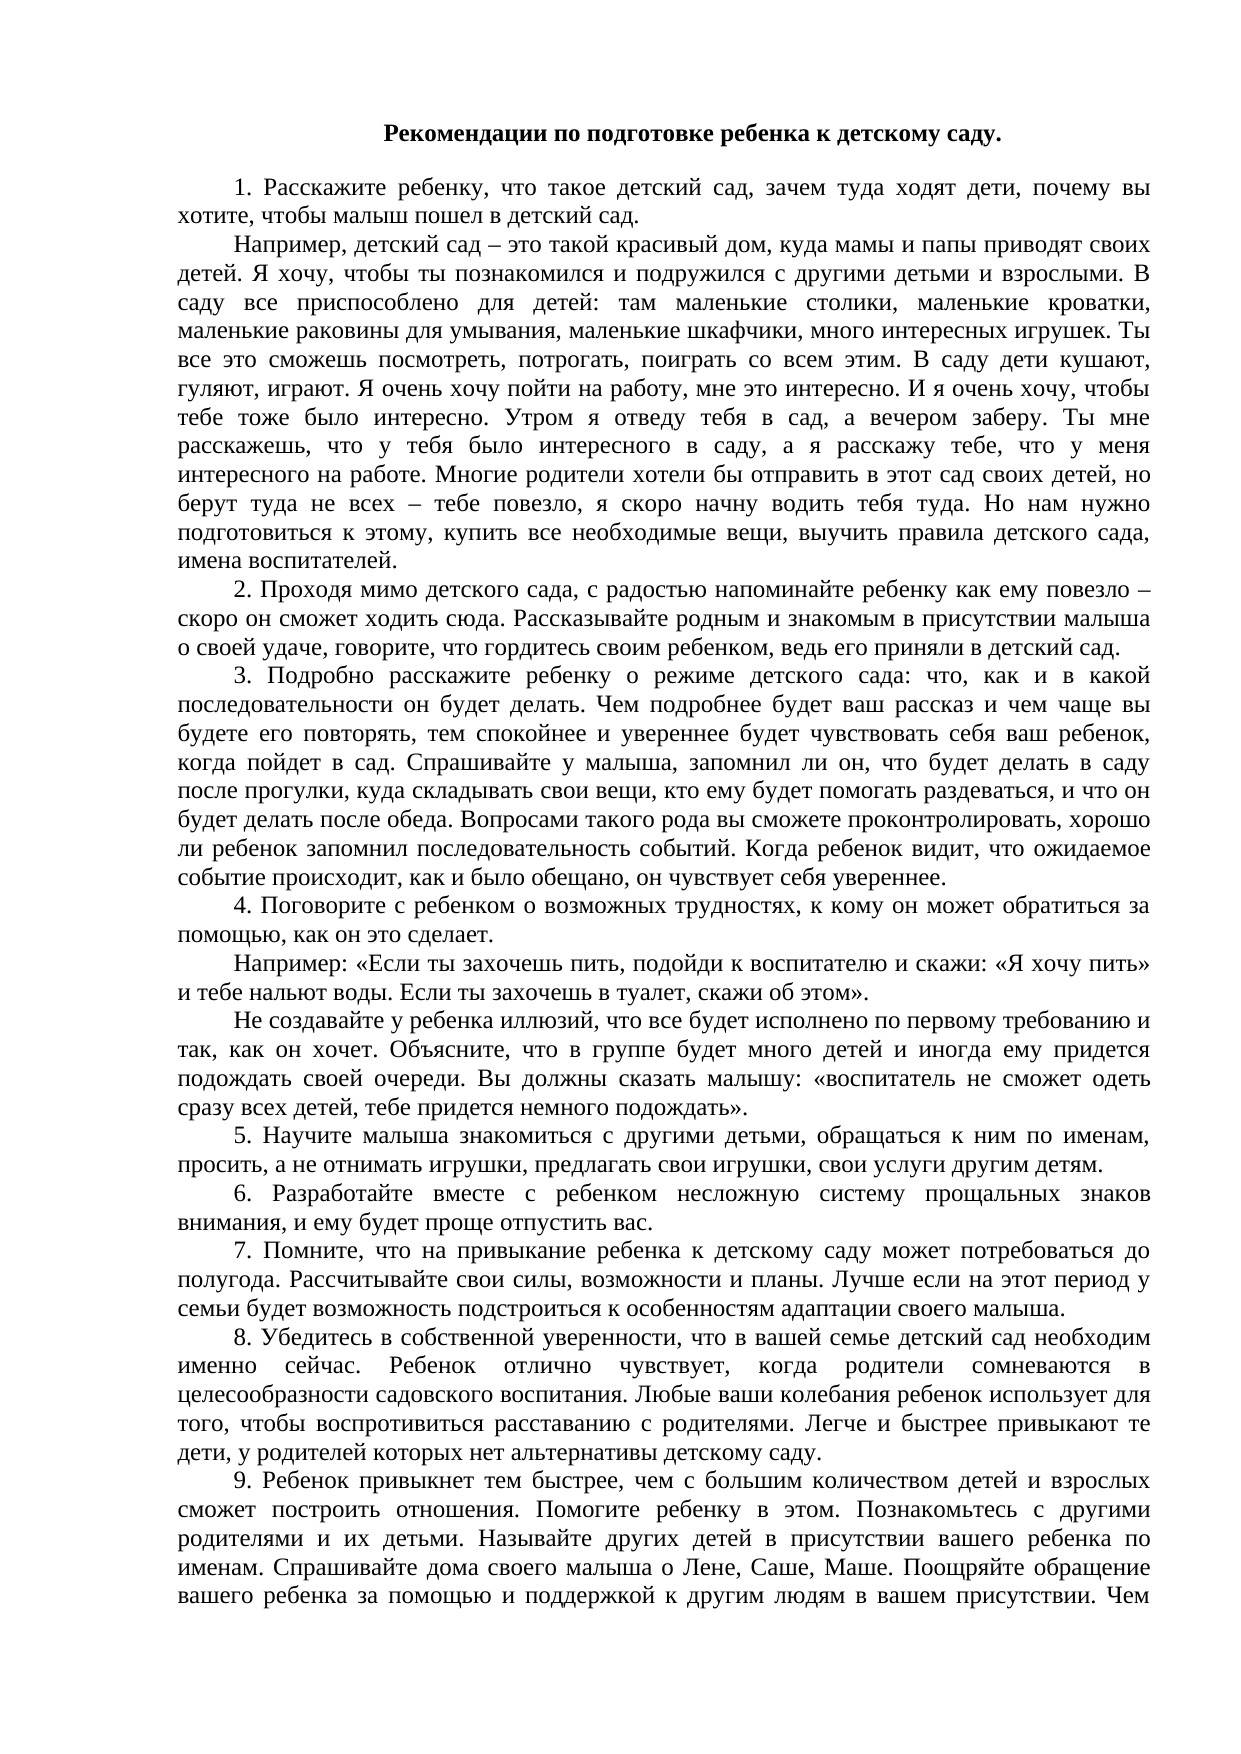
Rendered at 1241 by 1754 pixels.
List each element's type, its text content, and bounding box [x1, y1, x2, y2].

text Например: «Если ты захочешь пить, подойди к воспитателю и скажи: «Я хочу пить» и тебе нальют воды. Если ты захочешь в туалет, скажи об этом». [177, 948, 1152, 1006]
text 2. Проходя мимо детского сада, с радостью напоминайте ребенку как ему повезло – скоро он сможет ходить сюда. Рассказывайте родным и знакомым в присутствии малыша о своей удаче, говорите, что гордитесь своим ребенком, ведь его приняли в детский сад. [177, 574, 1152, 661]
text 7. Помните, что на привыкание ребенка к детскому саду может потребоваться до полугода. Рассчитывайте свои силы, возможности и планы. Лучше если на этот период у семьи будет возможность подстроиться к особенностям адаптации своего малыша. [177, 1236, 1152, 1322]
text 4. Поговорите с ребенком о возможных трудностях, к кому он может обратиться за помощью, как он это сделает. [177, 891, 1152, 948]
text Не создавайте у ребенка иллюзий, что все будет исполнено по первому требованию и так, как он хочет. Объясните, что в группе будет много детей и иногда ему придется подождать своей очереди. Вы должны сказать малышу: «воспитатель не сможет одеть сразу всех детей, тебе придется немного подождать». [177, 1006, 1152, 1121]
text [177, 1466, 1152, 1609]
text 8. Убедитесь в собственной уверенности, что в вашей семье детский сад необходим именно сейчас. Ребенок отлично чувствует, когда родители сомневаются в целесообразности садовского воспитания. Любые ваши колебания ребенок использует для того, чтобы воспротивиться расставанию с родителями. Легче и быстрее привыкают те дети, у родителей которых нет альтернативы детскому саду. [177, 1322, 1152, 1466]
text 6. Разработайте вместе с ребенком несложную систему прощальных знаков внимания, и ему будет проще отпустить вас. [177, 1178, 1152, 1236]
text 5. Научите малыша знакомиться с другими детьми, обращаться к ним по именам, просить, а не отнимать игрушки, предлагать свои игрушки, свои услуги другим детям. [177, 1121, 1152, 1178]
text Например, детский сад – это такой красивый дом, куда мамы и папы приводят своих детей. Я хочу, чтобы ты познакомился и подружился с другими детьми и взрослыми. В саду все приспособлено для детей: там маленькие столики, маленькие кроватки, маленькие раковины для умывания, маленькие шкафчики, много интересных игрушек. Ты все это сможешь посмотреть, потрогать, поиграть со всем этим. В саду дети кушают, гуляют, играют. Я очень хочу пойти на работу, мне это интересно. И я очень хочу, чтобы тебе тоже было интересно. Утром я отведу тебя в сад, а вечером заберу. Ты мне расскажешь, что у тебя было интересного в саду, а я расскажу тебе, что у меня интересного на работе. Многие родители хотели бы отправить в этот сад своих детей, но берут туда не всех – тебе повезло, я скоро начну водить тебя туда. Но нам нужно подготовиться к этому, купить все необходимые вещи, выучить правила детского сада, имена воспитателей. [177, 229, 1152, 574]
text Рекомендации по подготовке ребенка к детскому саду. [177, 118, 1152, 147]
text 1. Расскажите ребенку, что такое детский сад, зачем туда ходят дети, почему вы хотите, чтобы малыш пошел в детский сад. [177, 172, 1152, 229]
text 3. Подробно расскажите ребенку о режиме детского сада: что, как и в какой последовательности он будет делать. Чем подробнее будет ваш рассказ и чем чаще вы будете его повторять, тем спокойнее и увереннее будет чувствовать себя ваш ребенок, когда пойдет в сад. Спрашивайте у малыша, запомнил ли он, что будет делать в саду после прогулки, куда складывать свои вещи, кто ему будет помогать раздеваться, и что он будет делать после обеда. Вопросами такого рода вы сможете проконтролировать, хорошо ли ребенок запомнил последовательность событий. Когда ребенок видит, что ожидаемое событие происходит, как и было обещано, он чувствует себя увереннее. [177, 661, 1152, 891]
